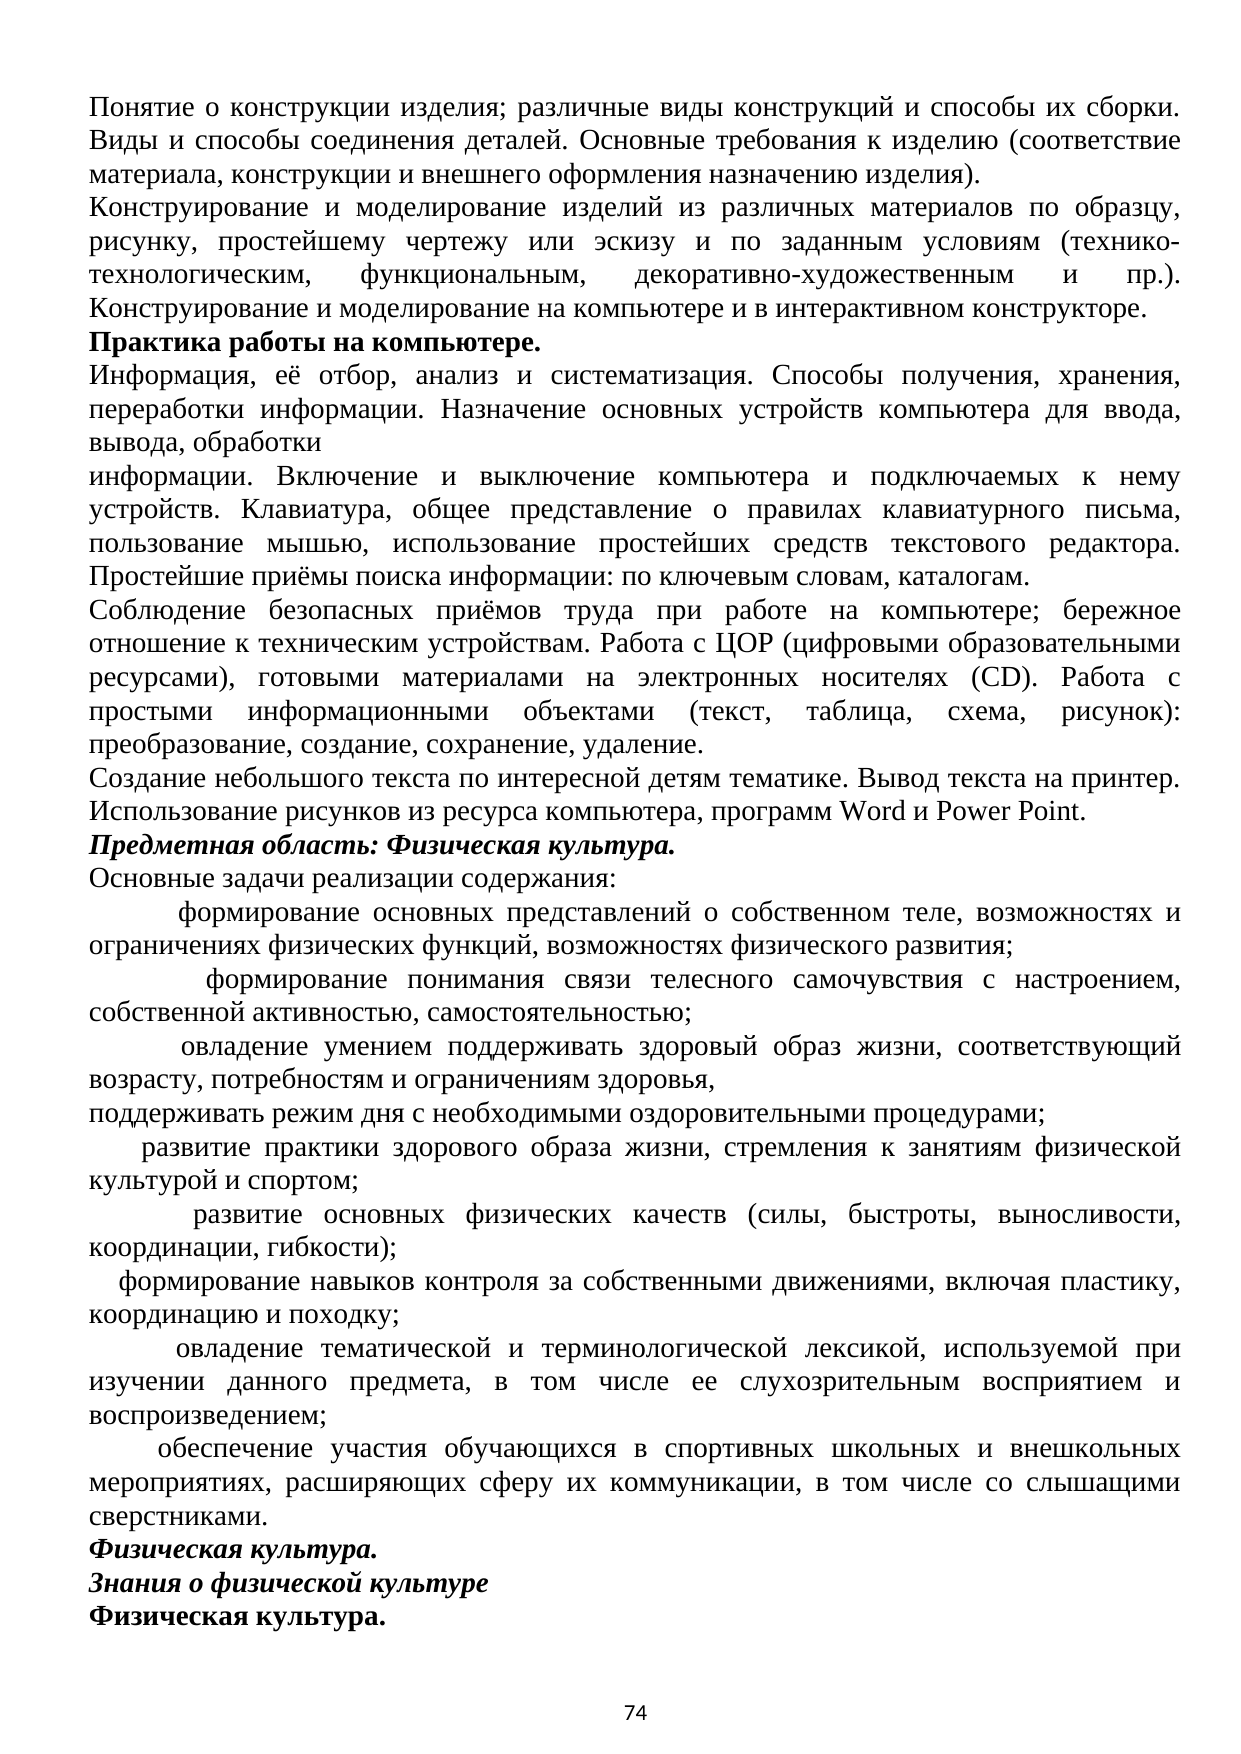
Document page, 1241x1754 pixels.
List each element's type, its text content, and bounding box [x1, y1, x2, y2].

text формирование понимания связи телесного самочувствия с настроением, собственной активностью, самостоятельностью; [89, 961, 1182, 1028]
text поддерживать режим дня с необходимыми оздоровительными процедурами; [89, 1095, 1182, 1129]
text развитие основных физических качеств (силы, быстроты, выносливости, координации, гибкости); [89, 1196, 1182, 1263]
text Создание небольшого текста по интересной детям тематике. Вывод текста на принтер. Использование рисунков из ресурса компьютера, программ Word и Power Point. [89, 760, 1182, 827]
text овладение тематической и терминологической лексикой, используемой при изучении данного предмета, в том числе ее слухозрительным восприятием и воспроизведением; [89, 1330, 1182, 1431]
text информации. Включение и выключение компьютера и подключаемых к нему устройств. Клавиатура, общее представление о правилах клавиатурного письма, пользование мышью, использование простейших средств текстового редактора. Простейшие приёмы поиска информации: по ключевым словам, каталогам. [89, 458, 1182, 592]
text овладение умением поддерживать здоровый образ жизни, соответствующий возрасту, потребностям и ограничениям здоровья, [89, 1028, 1182, 1095]
text Практика работы на компьютере. [89, 324, 1182, 357]
text Соблюдение безопасных приёмов труда при работе на компьютере; бережное отношение к техническим устройствам. Работа с ЦОР (цифровыми образовательными ресурсами), готовыми материалами на электронных носителях (CD). Работа с простыми информационными объектами (текст, таблица, схема, рисунок): преобразование, создание, сохранение, удаление. [89, 592, 1182, 760]
text развитие практики здорового образа жизни, стремления к занятиям физической культурой и спортом; [89, 1129, 1182, 1196]
text Основные задачи реализации содержания: [89, 860, 1182, 894]
text Физическая культура. [89, 1598, 1182, 1632]
text Физическая культура. [89, 1531, 1182, 1565]
text Информация, её отбор, анализ и систематизация. Способы получения, хранения, переработки информации. Назначение основных устройств компьютера для ввода, вывода, обработки [89, 357, 1182, 458]
text Предметная область: Физическая культура. [89, 827, 1182, 860]
text обеспечение участия обучающихся в спортивных школьных и внешкольных мероприятиях, расширяющих сферу их коммуникации, в том числе со слышащими сверстниками. [89, 1431, 1182, 1531]
text Знания о физической культуре [89, 1565, 1182, 1598]
text Понятие о конструкции изделия; различные виды конструкций и способы их сборки. Виды и способы соединения деталей. Основные требования к изделию (соответствие материала, конструкции и внешнего оформления назначению изделия). [89, 89, 1182, 189]
text Конструирование и моделирование изделий из различных материалов по образцу, рисунку, простейшему чертежу или эскизу и по заданным условиям (технико-технологическим, функциональным, декоративно-художественным и пр.). Конструирование и моделирование на компьютере и в интерактивном конструкторе. [89, 189, 1182, 324]
text формирование навыков контроля за собственными движениями, включая пластику, координацию и походку; [89, 1263, 1182, 1330]
text формирование основных представлений о собственном теле, возможностях и ограничениях физических функций, возможностях физического развития; [89, 894, 1182, 961]
